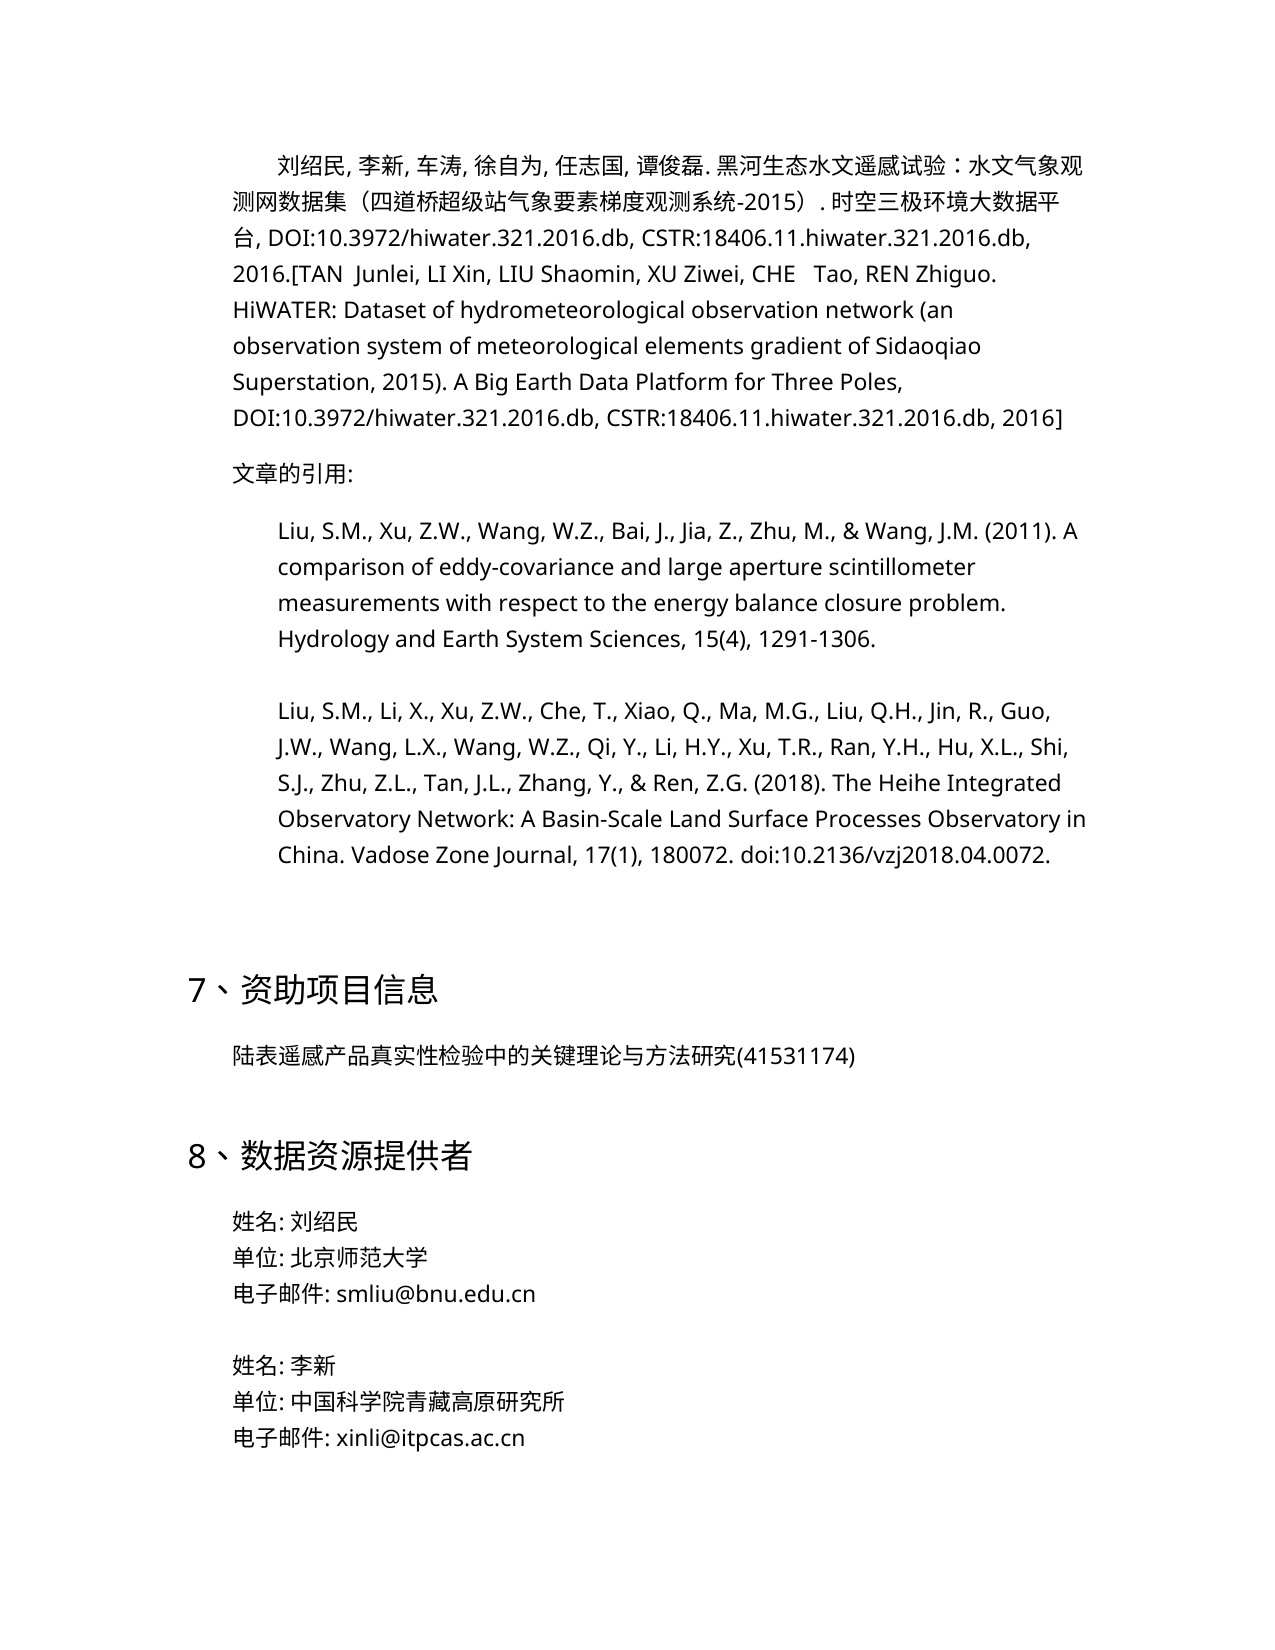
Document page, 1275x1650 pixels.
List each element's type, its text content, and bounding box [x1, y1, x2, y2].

text 刘绍民, 李新, 车涛, 徐自为, 任志国, 谭俊磊. 黑河生态水文遥感试验：水文气象观测网数据集（四道桥超级站气象要素梯度观测系统-2015）. 时空三极环境大数据平台, DOI:10.3972/hiwater.321.2016.db, CSTR:18406.11.hiwater.321.2016.db, 2016.[TAN Junlei, LI Xin, LIU Shaomin, XU Ziwei, CHE Tao, REN Zhiguo. HiWATER: Dataset of hydrometeorological observation network (an observation system of meteorological elements gradient of Sidaoqiao Superstation, 2015). A Big Earth Data Platform for Three Poles, DOI:10.3972/hiwater.321.2016.db, CSTR:18406.11.hiwater.321.2016.db, 2016] [232, 150, 1087, 433]
text 8、数据资源提供者 [187, 1133, 1087, 1178]
text Liu, S.M., Xu, Z.W., Wang, W.Z., Bai, J., Jia, Z., Zhu, M., & Wang, J.M. (2011). A comparison of eddy-covariance and large aperture scintillometer measurements with respect to the energy balance closure problem. Hydrology and Earth System Sciences, 15(4), 1291-1306. Liu, S.M., Li, X., Xu, Z.W., Che, T., Xiao, Q., Ma, M.G., Liu, Q.H., Jin, R., Guo, J.W., Wang, L.X., Wang, W.Z., Qi, Y., Li, H.Y., Xu, T.R., Ran, Y.H., Hu, X.L., Shi, S.J., Zhu, Z.L., Tan, J.L., Zhang, Y., & Ren, Z.G. (2018). The Heihe Integrated Observatory Network: A Basin-Scale Land Surface Processes Observatory in China. Vadose Zone Journal, 17(1), 180072. doi:10.2136/vzj2018.04.0072. [277, 515, 1087, 942]
text 文章的引用: [232, 458, 1087, 489]
text 陆表遥感产品真实性检验中的关键理论与方法研究(41531174) [232, 1040, 1087, 1107]
text 7、资助项目信息 [187, 967, 1087, 1013]
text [232, 1206, 1087, 1489]
